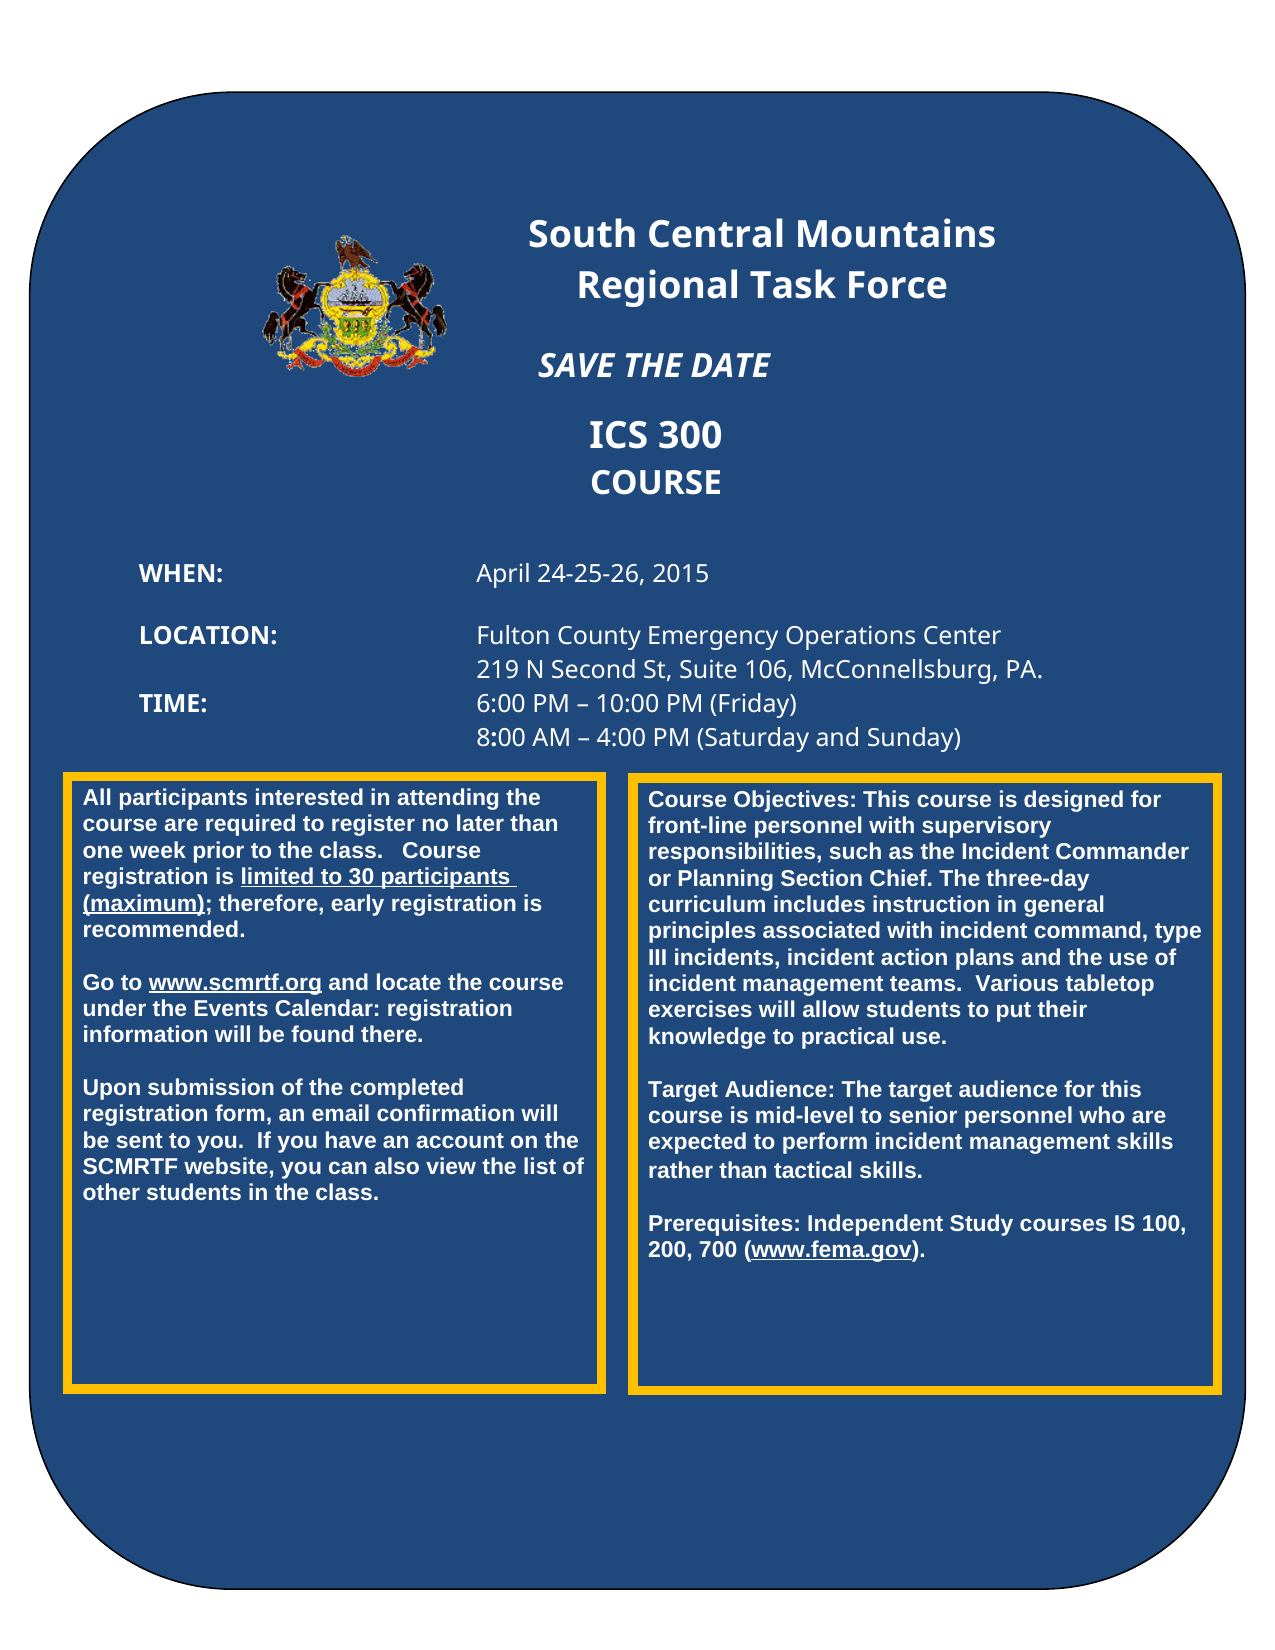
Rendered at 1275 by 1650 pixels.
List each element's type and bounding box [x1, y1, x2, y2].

picture [261, 232, 452, 383]
